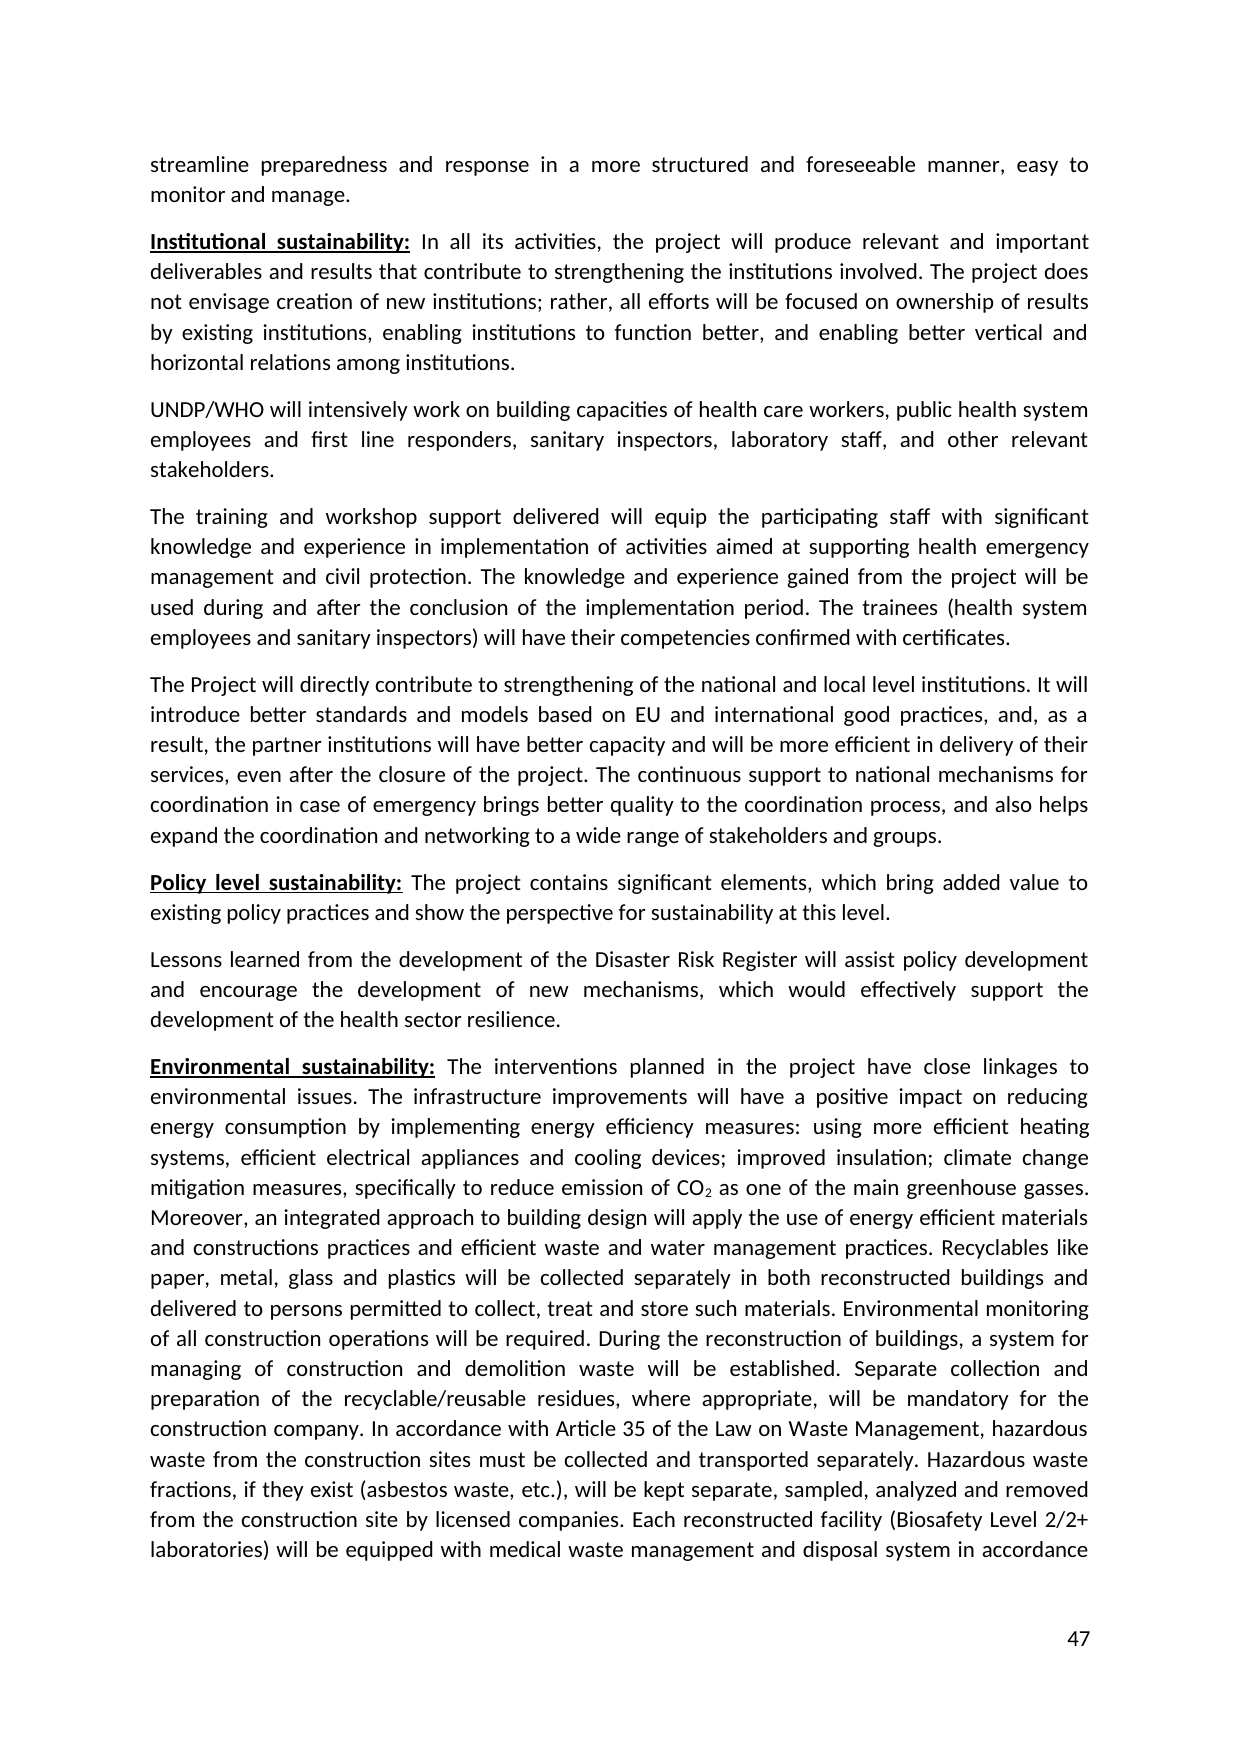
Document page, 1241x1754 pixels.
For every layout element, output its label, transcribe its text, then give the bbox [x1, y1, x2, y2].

text The Project will directly contribute to strengthening of the national and local level institutions. It will introduce better standards and models based on EU and international good practices, and, as a result, the partner institutions will have better capacity and will be more efficient in delivery of their services, even after the closure of the project. The continuous support to national mechanisms for coordination in case of emergency brings better quality to the coordination process, and also helps expand the coordination and networking to a wide range of stakeholders and groups. [150, 670, 1090, 849]
text Institutional sustainability: In all its activities, the project will produce relevant and important deliverables and results that contribute to strengthening the institutions involved. The project does not envisage creation of new institutions; rather, all efforts will be focused on ownership of results by existing institutions, enabling institutions to function better, and enabling better vertical and horizontal relations among institutions. [150, 227, 1090, 376]
text The training and workshop support delivered will equip the participating staff with significant knowledge and experience in implementation of activities aimed at supporting health emergency management and civil protection. The knowledge and experience gained from the project will be used during and after the conclusion of the implementation period. The trainees (health system employees and sanitary inspectors) will have their competencies confirmed with certificates. [150, 502, 1090, 651]
text Lessons learned from the development of the Disaster Risk Register will assist policy development and encourage the development of new mechanisms, which would effectively support the development of the health sector resilience. [150, 945, 1090, 1033]
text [150, 150, 1090, 208]
text Policy level sustainability: The project contains significant elements, which bring added value to existing policy practices and show the perspective for sustainability at this level. [150, 868, 1090, 926]
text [150, 1052, 1090, 1563]
text UNDP/WHO will intensively work on building capacities of health care workers, public health system employees and first line responders, sanitary inspectors, laboratory staff, and other relevant stakeholders. [150, 395, 1090, 483]
